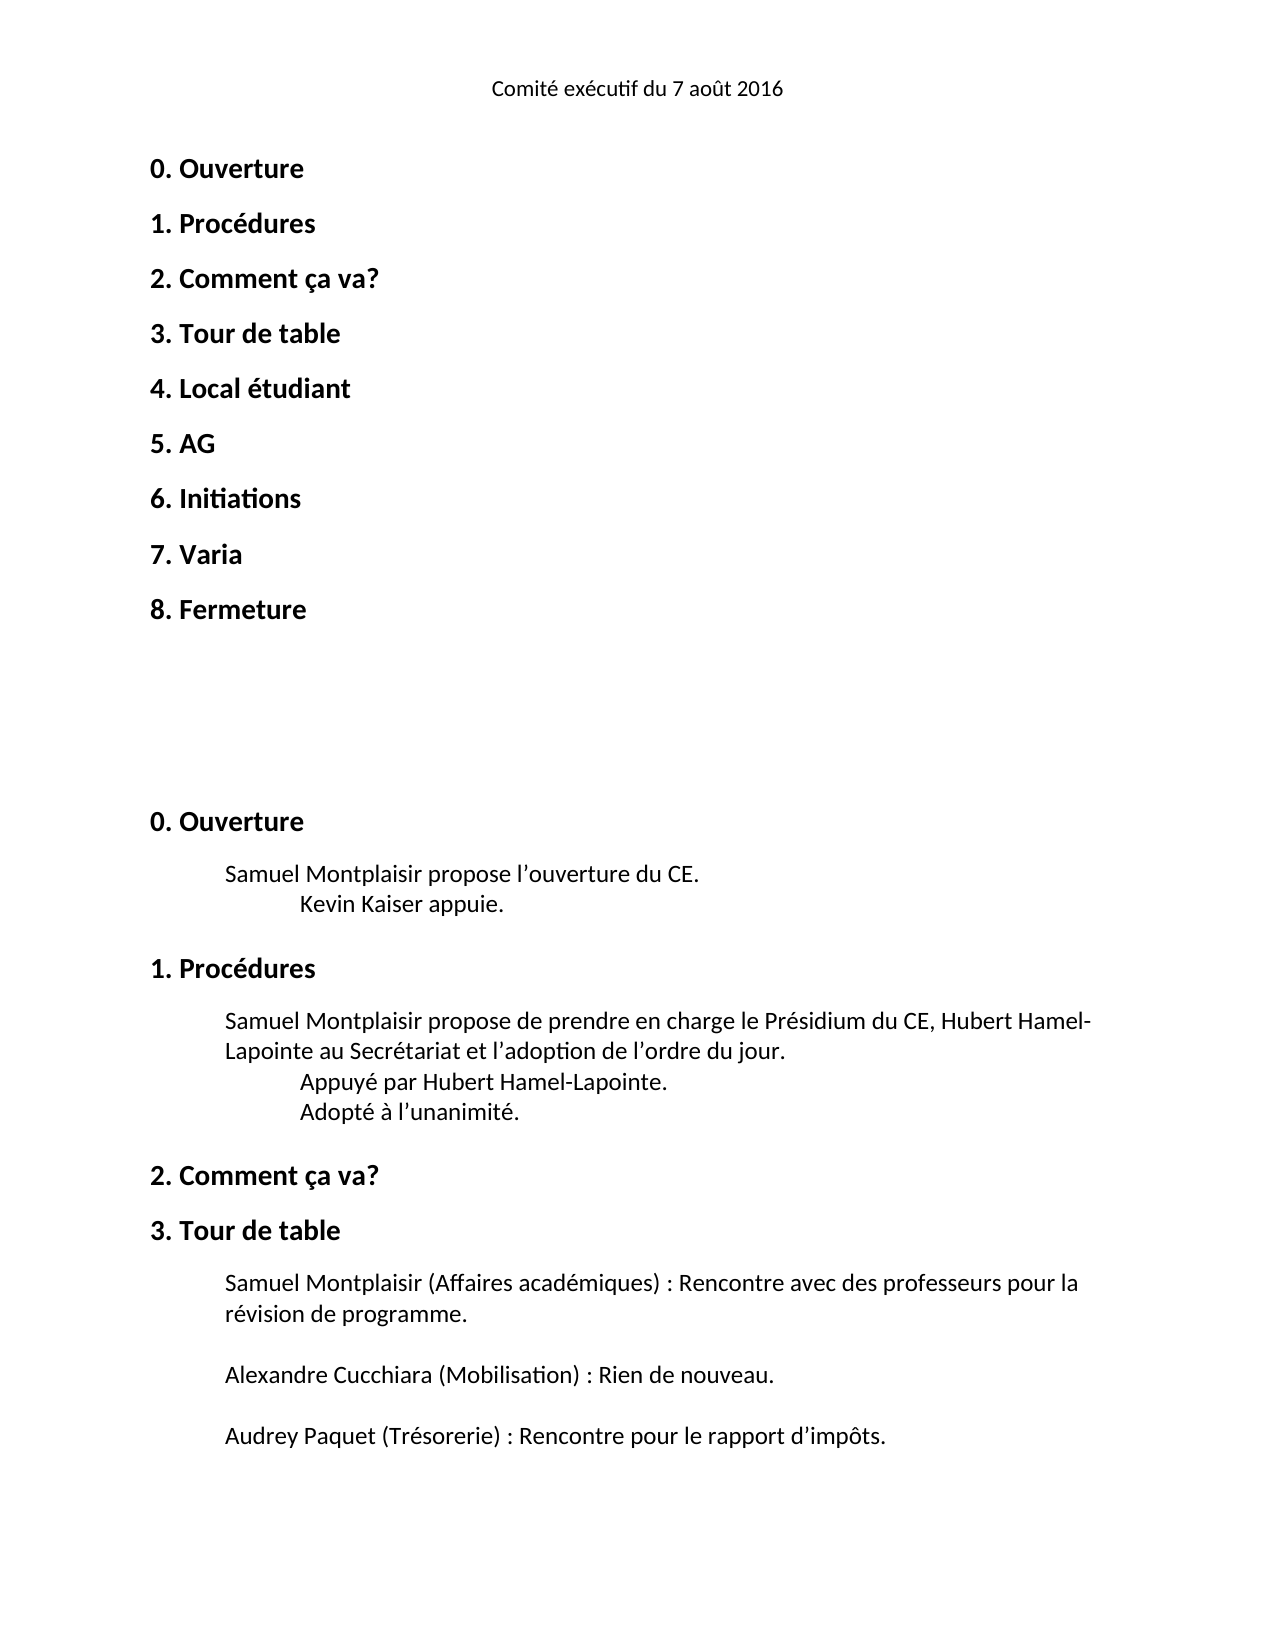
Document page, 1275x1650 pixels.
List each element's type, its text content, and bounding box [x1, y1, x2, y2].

text Appuyé par Hubert Hamel-Lapointe. [225, 1066, 1125, 1096]
text Adopté à l’unanimité. [150, 1096, 1125, 1127]
text 8. Fermeture [150, 591, 1125, 626]
text 0. Ouverture [150, 150, 1125, 186]
text 7. Varia [150, 536, 1125, 571]
text Samuel Montplaisir propose de prendre en charge le Présidium du CE, Hubert Hamel-Lapointe au Secrétariat et l’adoption de l’ordre du jour. [225, 1005, 1125, 1066]
text Audrey Paquet (Trésorerie) : Rencontre pour le rapport d’impôts. [225, 1420, 1125, 1451]
text 4. Local étudiant [150, 370, 1125, 406]
text 6. Initiations [150, 481, 1125, 516]
text 2. Comment ça va? [150, 1157, 1125, 1193]
text Alexandre Cucchiara (Mobilisation) : Rien de nouveau. [225, 1359, 1125, 1390]
text 1. Procédures [150, 205, 1125, 241]
text 0. Ouverture [150, 803, 1125, 839]
text Kevin Kaiser appuie. [150, 889, 1125, 919]
text 1. Procédures [150, 950, 1125, 985]
text 3. Tour de table [150, 1212, 1125, 1248]
text Samuel Montplaisir (Affaires académiques) : Rencontre avec des professeurs pour la révision de programme. [225, 1268, 1125, 1329]
text 3. Tour de table [150, 315, 1125, 351]
text 5. AG [150, 426, 1125, 461]
text Samuel Montplaisir propose l’ouverture du CE. [150, 858, 1125, 889]
text 2. Comment ça va? [150, 260, 1125, 296]
